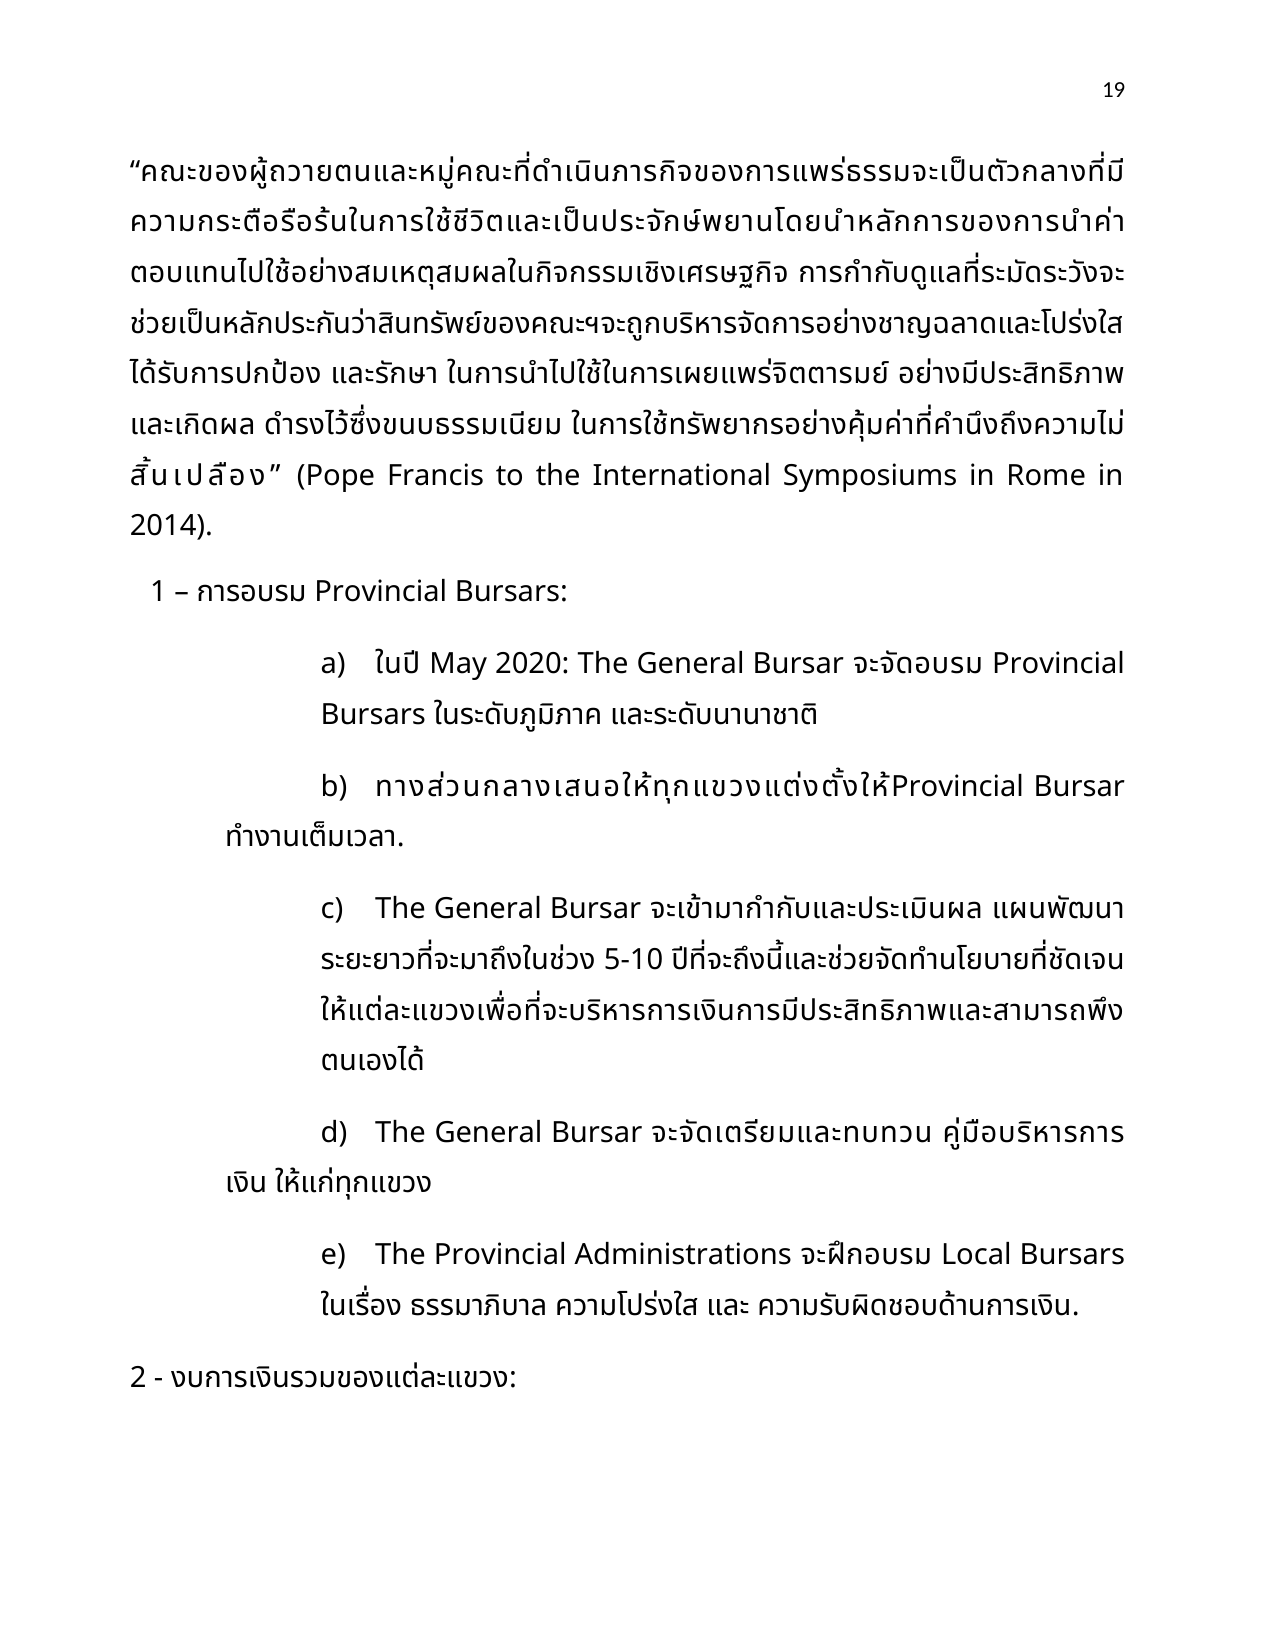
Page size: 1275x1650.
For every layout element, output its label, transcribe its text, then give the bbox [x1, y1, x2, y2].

text 1 – การอบรม Provincial Bursars: [150, 571, 1125, 615]
text 2 - งบการเงินรวมของแต่ละแขวง: [129, 1356, 1125, 1400]
text d) The General Bursar จะจัดเตรียมและทบทวน คู่มือบริหารการเงิน ให้แก่ทุกแขวง [225, 1111, 1125, 1206]
text b) ทางส่วนกลางเสนอให้ทุกแขวงแต่งตั้งให้Provincial Bursar ทำงานเต็มเวลา. [225, 765, 1125, 860]
text c) The General Bursar จะเข้ามากํากับและประเมินผล แผนพัฒนาระยะยาวที่จะมาถึงในช่วง 5-10 ปีที่จะถึงนี้และช่วยจัดทำนโยบายที่ชัดเจนให้แต่ละแขวงเพื่อที่จะบริหารการเงินการมีประสิทธิภาพและสามารถพึงตนเองได้ [320, 887, 1125, 1084]
text e) The Provincial Administrations จะฝึกอบรม Local Bursars ในเรื่อง ธรรมาภิบาล ความโปร่งใส และ ความรับผิดชอบด้านการเงิน. [320, 1233, 1125, 1328]
text “คณะของผู้ถวายตนและหมู่คณะที่ดำเนินภารกิจของการแพร่ธรรมจะเป็นตัวกลางที่มีความกระตือรือร้นในการใช้ชีวิตและเป็นประจักษ์พยานโดยนำหลักการของการนำค่าตอบแทนไปใช้อย่างสมเหตุสมผลในกิจกรรมเชิงเศรษฐกิจ การกำกับดูแลที่ระมัดระวังจะช่วยเป็นหลักประกันว่าสินทรัพย์ของคณะฯจะถูกบริหารจัดการอย่างชาญฉลาดและโปร่งใส ได้รับการปกป้อง และรักษา ในการนำไปใช้ในการเผยแพร่จิตตารมย์ อย่างมีประสิทธิภาพและเกิดผล ดำรงไว้ซึ่งขนบธรรมเนียม ในการใช้ทรัพยากรอย่างคุ้มค่าที่คำนึงถึงความไม่สิ้นเปลือง” (Pope Francis to the International Symposiums in Rome in 2014). [129, 150, 1125, 544]
text a) ในปี May 2020: The General Bursar จะจัดอบรม Provincial Bursars ในระดับภูมิภาค และระดับนานาชาติ [320, 642, 1125, 737]
